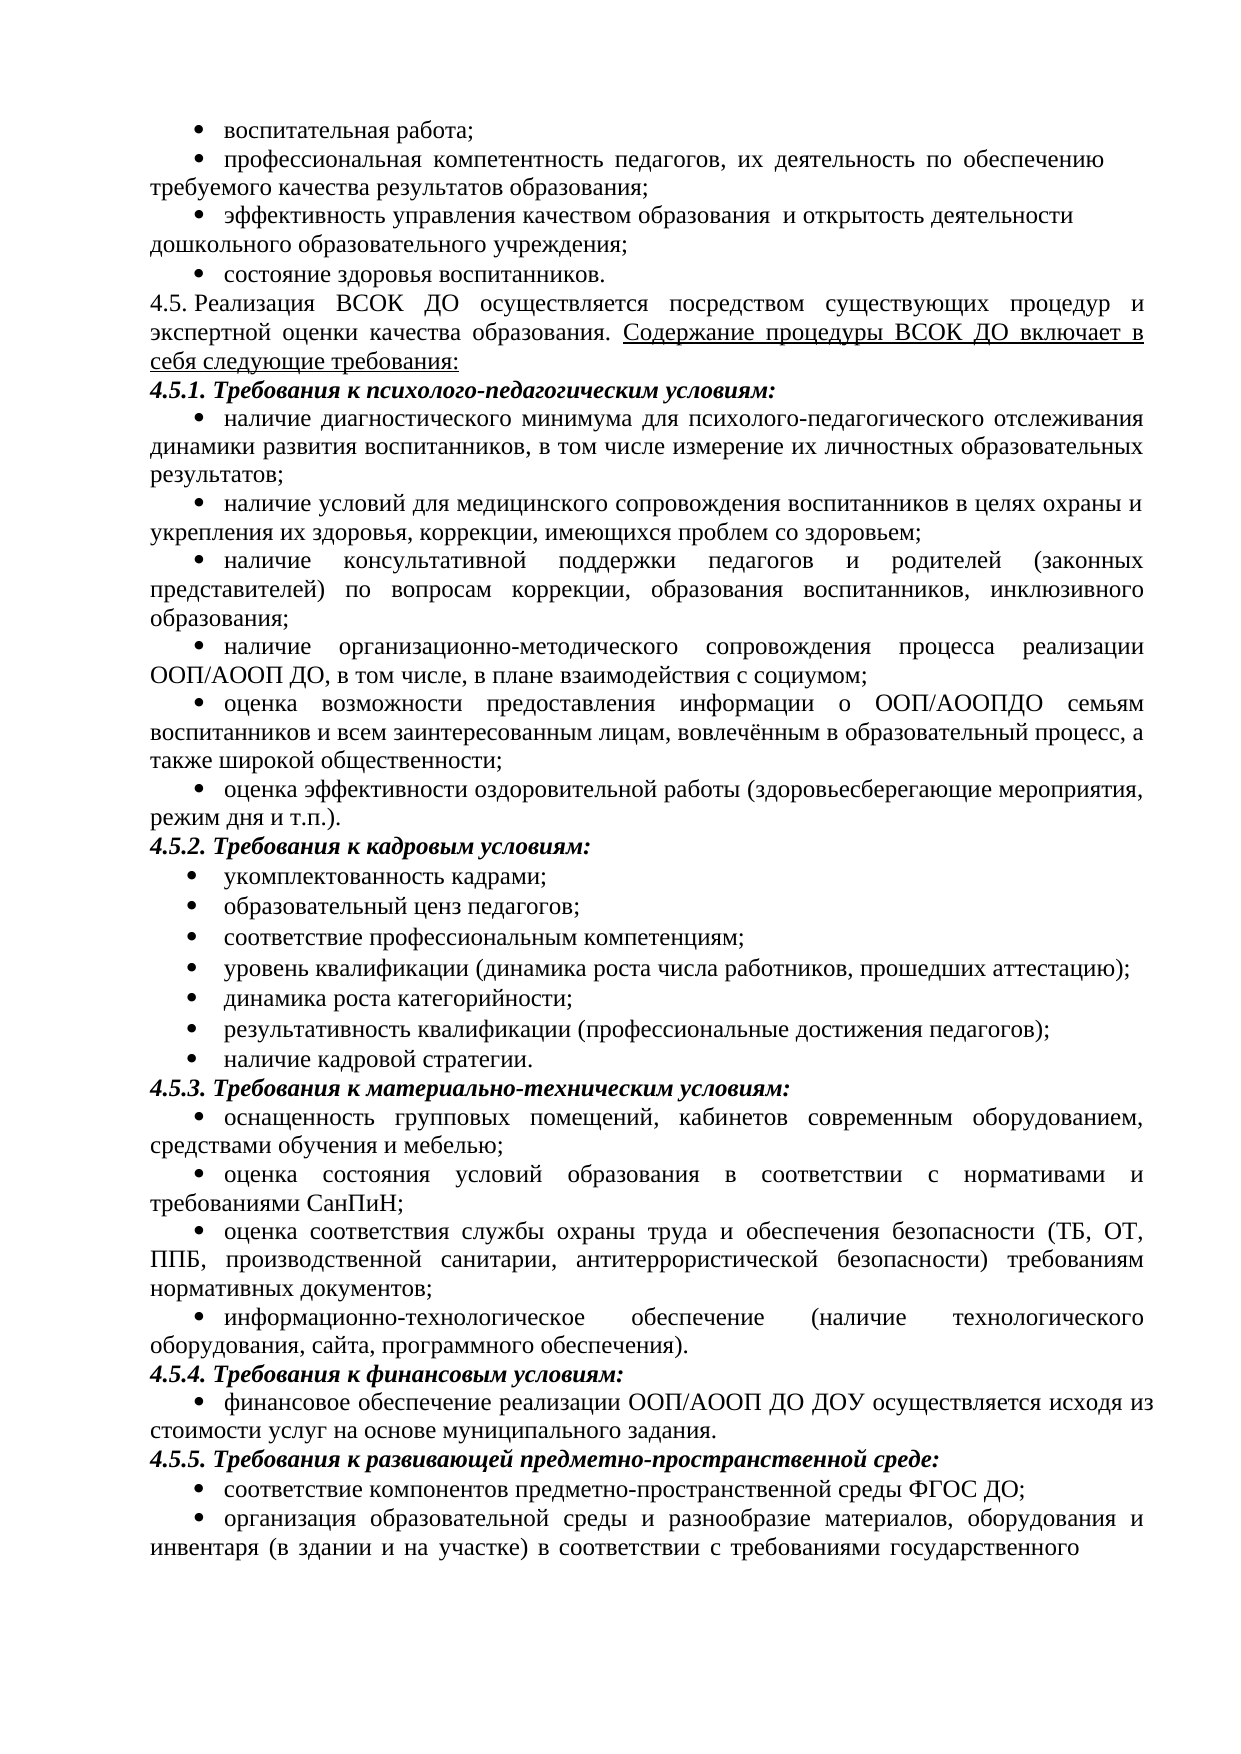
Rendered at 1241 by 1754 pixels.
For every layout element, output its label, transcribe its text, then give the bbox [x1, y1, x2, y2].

list соответствие профессиональным компетенциям; [187, 921, 1167, 951]
list наличие консультативной поддержки педагогов и родителей (законных представителей) по вопросам коррекции, образования воспитанников, инклюзивного образования; [150, 546, 1144, 632]
list оценка соответствия службы охраны труда и обеспечения безопасности (ТБ, ОТ, ППБ, производственной санитарии, антитеррористической безопасности) требованиям нормативных документов; [150, 1217, 1144, 1302]
list укомплектованность кадрами; [187, 860, 1167, 890]
list профессиональная компетентность педагогов, их деятельность по обеспечению требуемого качества результатов образования; [150, 144, 1144, 201]
list образовательный ценз педагогов; [187, 890, 1167, 921]
subtitle Требования к финансовым условиям: [150, 1359, 1167, 1387]
subtitle Требования к психолого-педагогическим условиям: [150, 375, 1167, 403]
list финансовое обеспечение реализации ООП/АООП ДО ДОУ осуществляется исходя из стоимости услуг на основе муниципального задания. [150, 1388, 1154, 1444]
subtitle Требования к кадровым условиям: [150, 831, 1167, 859]
list результативность квалификации (профессиональные достижения педагогов); [187, 1013, 1167, 1043]
list оценка возможности предоставления информации о ООП/АООПДО семьям воспитанников и всем заинтересованным лицам, вовлечённым в образовательный процесс, а также широкой общественности; [150, 689, 1144, 774]
subtitle Требования к материально-техническим условиям: [150, 1073, 1167, 1102]
list уровень квалификации (динамика роста числа работников, прошедших аттестацию); [187, 952, 1167, 982]
list оснащенность групповых помещений, кабинетов современным оборудованием, средствами обучения и мебелью; [150, 1102, 1143, 1159]
list оценка эффективности оздоровительной работы (здоровьесберегающие мероприятия, режим дня и т.п.). [150, 774, 1144, 831]
subtitle Требования к развивающей предметно-пространственной среде: [150, 1444, 1167, 1473]
list Реализация ВСОК ДО осуществляется посредством существующих процедур и экспертной оценки качества образования. Содержание процедуры ВСОК ДО включает в себя следующие требования: [150, 288, 1144, 375]
list наличие организационно-методического сопровождения процесса реализации ООП/АООП ДО, в том числе, в плане взаимодействия с социумом; [150, 632, 1144, 689]
list эффективность управления качеством образования и открытость деятельности дошкольного образовательного учреждения; [150, 201, 1144, 258]
list информационно-технологическое обеспечение (наличие технологического оборудования, сайта, программного обеспечения). [150, 1302, 1144, 1359]
list наличие условий для медицинского сопровождения воспитанников в целях охраны и укрепления их здоровья, коррекции, имеющихся проблем со здоровьем; [150, 489, 1143, 545]
list соответствие компонентов предметно-пространственной среды ФГОС ДО; [194, 1473, 1167, 1504]
list наличие кадровой стратегии. [187, 1043, 1167, 1073]
list динамика роста категорийности; [187, 982, 1167, 1013]
list воспитательная работа; [194, 115, 1167, 144]
list организация образовательной среды и разнообразие материалов, оборудования и инвентаря (в здании и на участке) в соответствии с требованиями государственного [150, 1504, 1144, 1560]
list наличие диагностического минимума для психолого-педагогического отслеживания динамики развития воспитанников, в том числе измерение их личностных образовательных результатов; [150, 404, 1144, 488]
list оценка состояния условий образования в соответствии с нормативами и требованиями СанПиН; [150, 1159, 1144, 1217]
list состояние здоровья воспитанников. [194, 258, 1167, 288]
